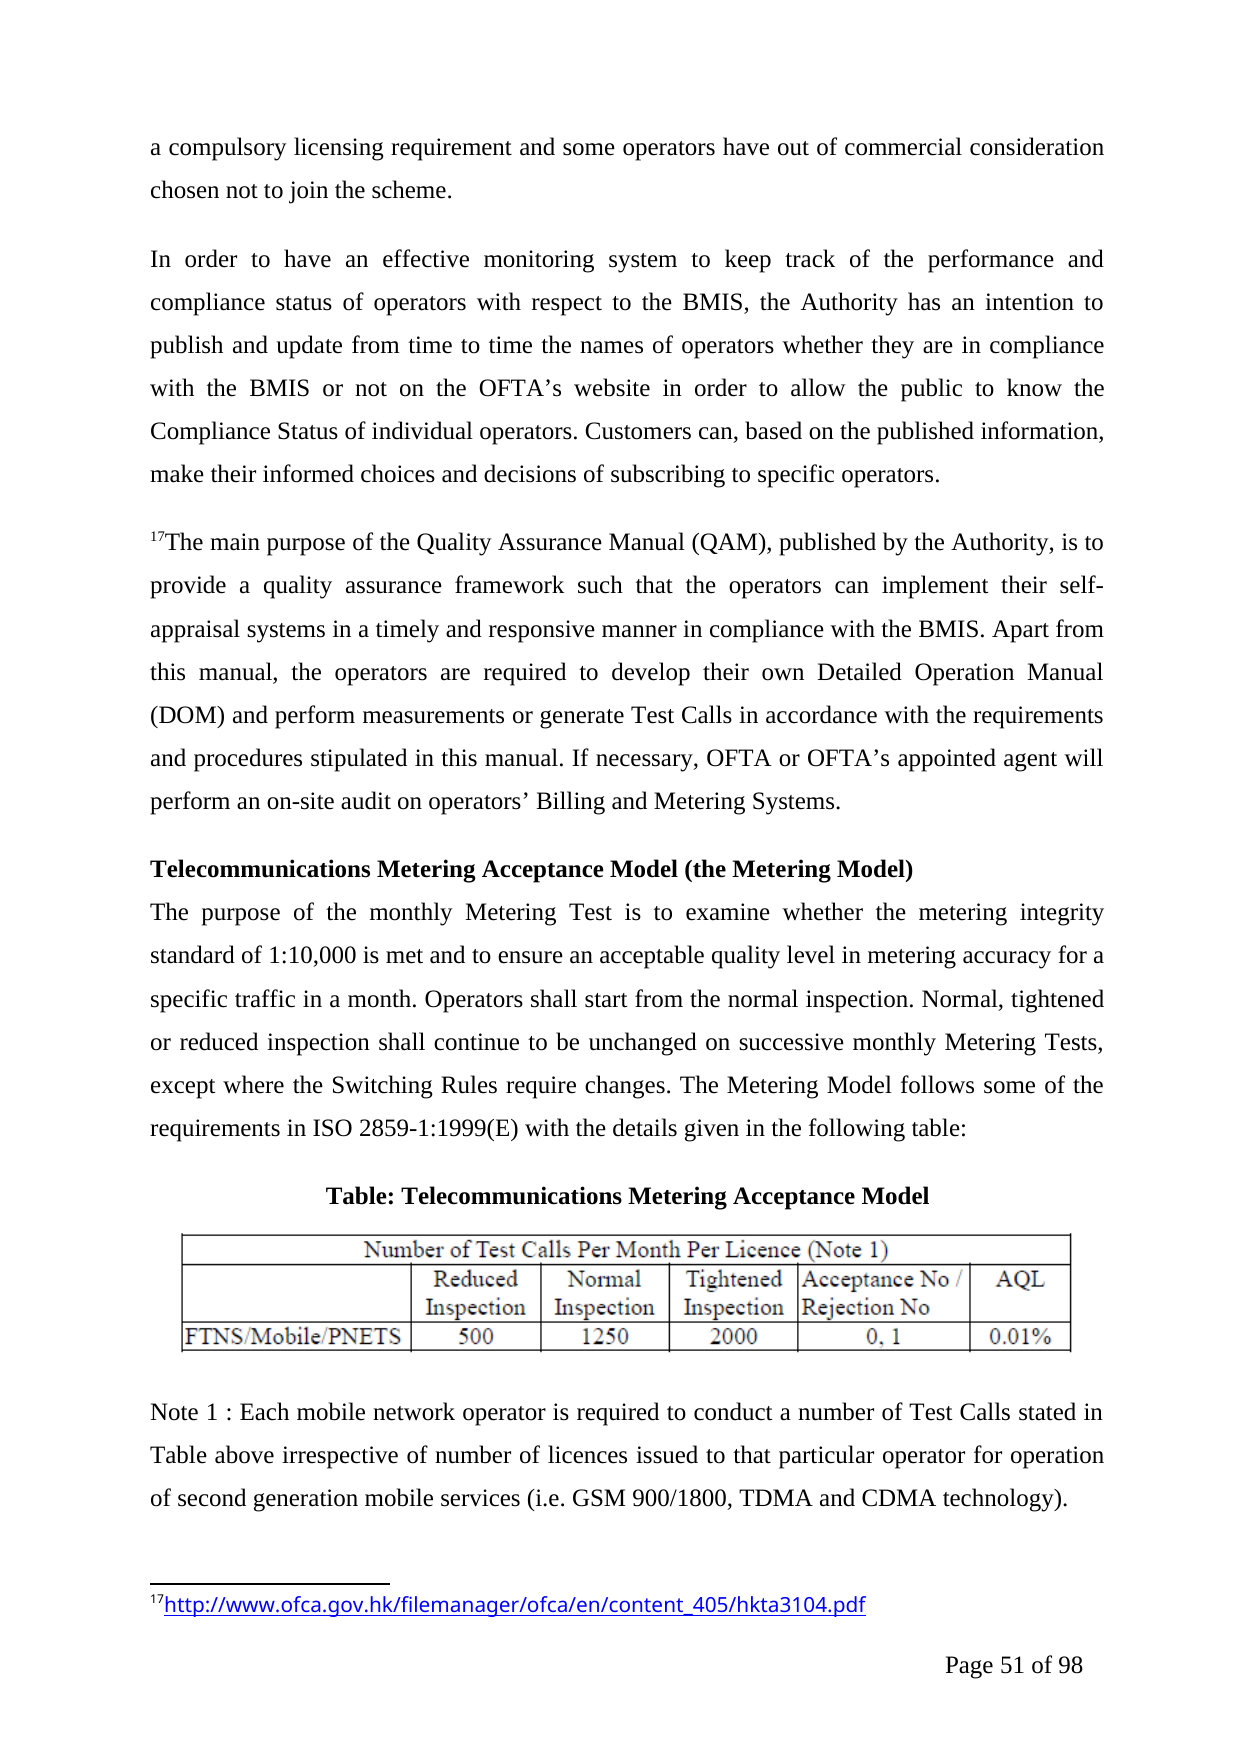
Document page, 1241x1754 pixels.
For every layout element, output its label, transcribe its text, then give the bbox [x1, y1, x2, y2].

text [150, 132, 1105, 204]
list The purpose of the monthly Metering Test is to examine whether the metering integrity standard of 1:10,000 is met and to ensure an acceptable quality level in metering accuracy for a specific traffic in a month. Operators shall start from the normal inspection. Normal, tightened or reduced inspection shall continue to be unchanged on successive monthly Metering Tests, except where the Switching Rules require changes. The Metering Model follows some of the requirements in ISO 2859-1:1999(E) with the details given in the following table: [150, 897, 1105, 1142]
list In order to have an effective monitoring system to keep track of the performance and compliance status of operators with respect to the BMIS, the Authority has an intention to publish and update from time to time the names of operators whether they are in compliance with the BMIS or not on the OFTA’s website in order to allow the public to know the Compliance Status of individual operators. Customers can, based on the published information, make their informed choices and decisions of subscribing to specific operators. [150, 244, 1105, 488]
list Telecommunications Metering Acceptance Model (the Metering Model) [150, 854, 1105, 883]
list Table: Telecommunications Metering Acceptance Model [150, 1181, 1105, 1210]
list The main purpose of the Quality Assurance Manual (QAM), published by the Authority, is to provide a quality assurance framework such that the operators can implement their self-appraisal systems in a timely and responsive manner in compliance with the BMIS. Apart from this manual, the operators are required to develop their own Detailed Operation Manual (DOM) and perform measurements or generate Test Calls in accordance with the requirements and procedures stipulated in this manual. If necessary, OFTA or OFTA’s appointed agent will perform an on-site audit on operators’ Billing and Metering Systems. [150, 527, 1105, 815]
list Note 1 : Each mobile network operator is required to conduct a number of Test Calls stated in Table above irrespective of number of licences issued to that particular operator for operation of second generation mobile services (i.e. GSM 900/1800, TDMA and CDMA technology). [150, 1397, 1105, 1512]
